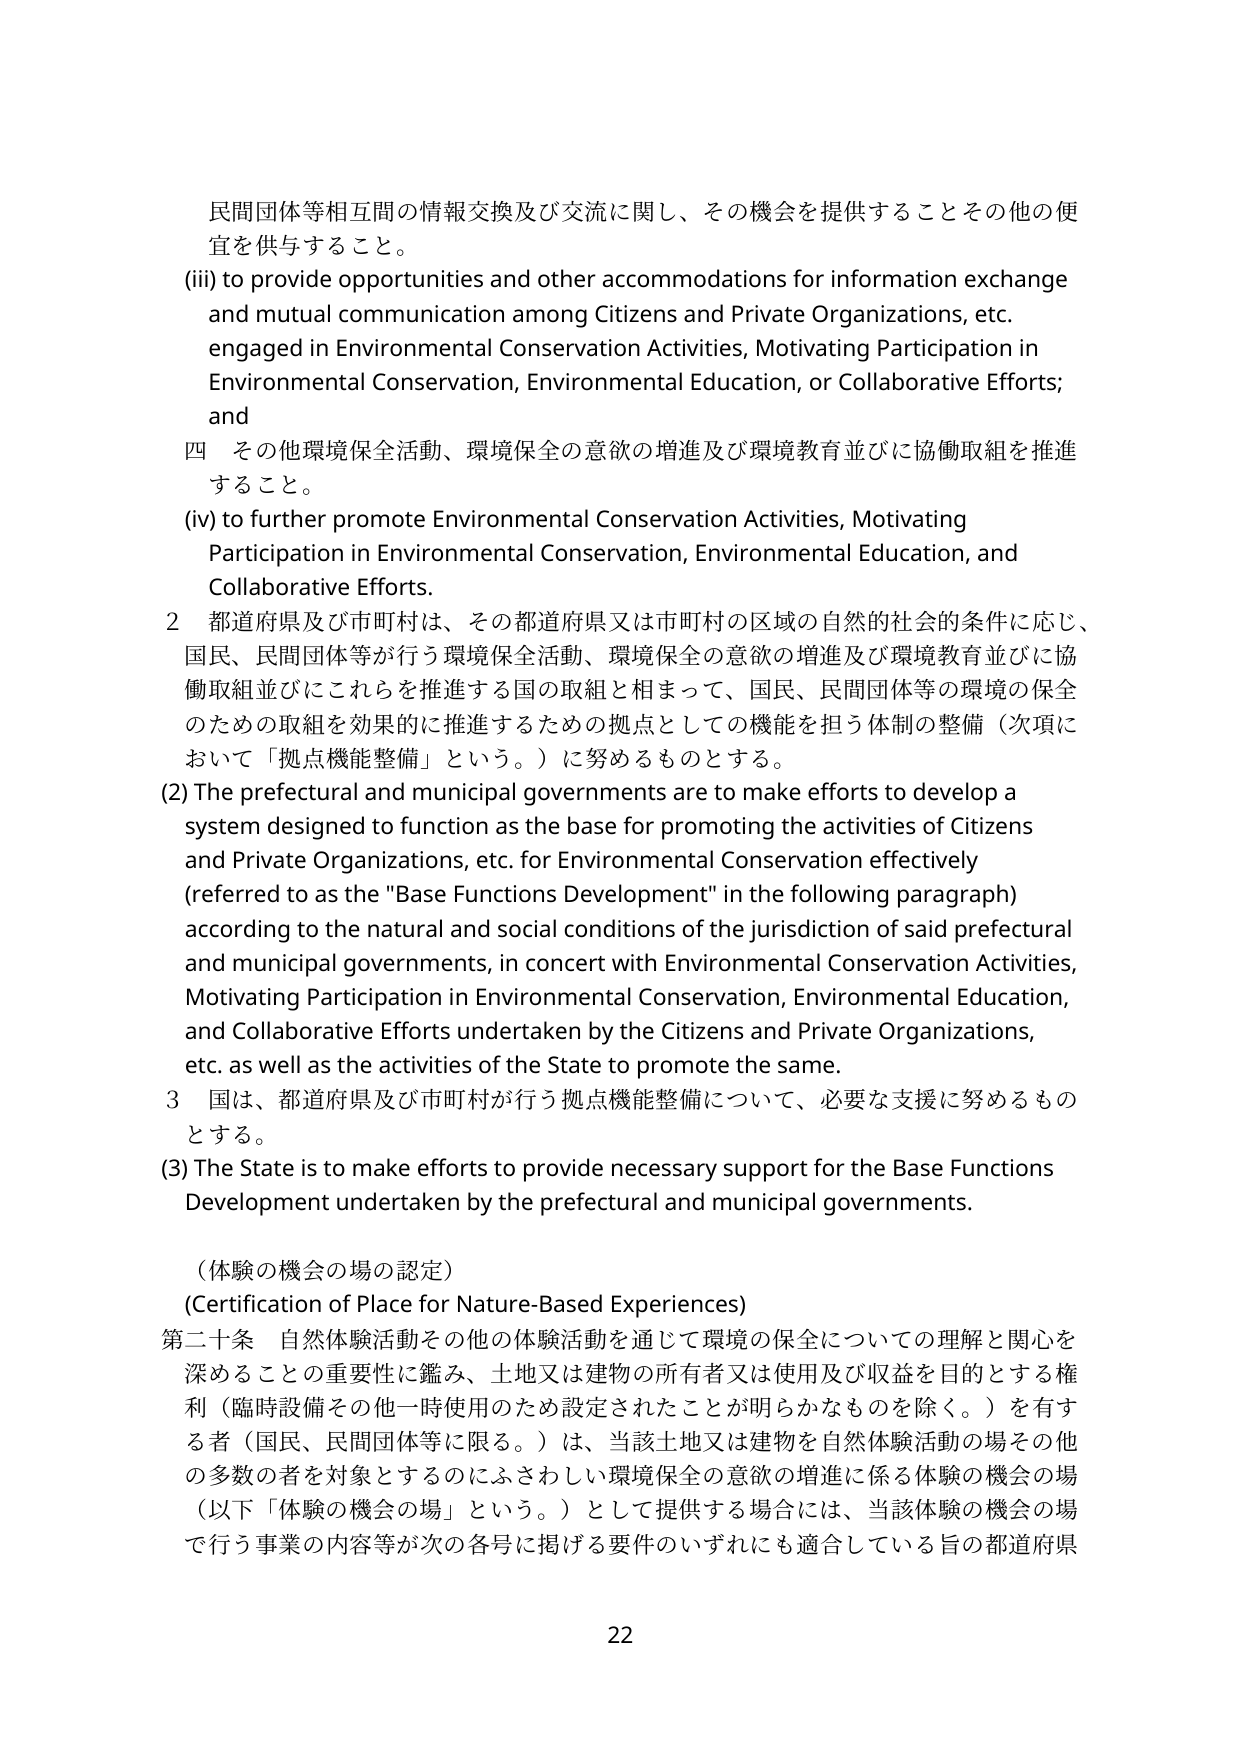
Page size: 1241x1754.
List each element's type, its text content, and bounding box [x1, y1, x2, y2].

text (iii) to provide opportunities and other accommodations for information exchange and mutual communication among Citizens and Private Organizations, etc. engaged in Environmental Conservation Activities, Motivating Participation in Environmental Conservation, Environmental Education, or Collaborative Efforts; and [184, 262, 1079, 433]
text (3) The State is to make efforts to provide necessary support for the Base Functions Development undertaken by the prefectural and municipal governments. [161, 1150, 1079, 1219]
text ３ 国は、都道府県及び市町村が行う拠点機能整備について、必要な支援に努めるものとする。 [161, 1082, 1079, 1150]
text (Certification of Place for Nature-Based Experiences) [184, 1287, 1079, 1321]
text (iv) to further promote Environmental Conservation Activities, Motivating Participation in Environmental Conservation, Environmental Education, and Collaborative Efforts. [184, 501, 1079, 604]
text ２ 都道府県及び市町村は、その都道府県又は市町村の区域の自然的社会的条件に応じ、国民、民間団体等が行う環境保全活動、環境保全の意欲の増進及び環境教育並びに協働取組並びにこれらを推進する国の取組と相まって、国民、民間団体等の環境の保全のための取組を効果的に推進するための拠点としての機能を担う体制の整備（次項において「拠点機能整備」という。）に努めるものとする。 [161, 604, 1079, 774]
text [184, 194, 1079, 262]
text (2) The prefectural and municipal governments are to make efforts to develop a system designed to function as the base for promoting the activities of Citizens and Private Organizations, etc. for Environmental Conservation effectively (referred to as the "Base Functions Development" in the following paragraph) according to the natural and social conditions of the jurisdiction of said prefectural and municipal governments, in concert with Environmental Conservation Activities, Motivating Participation in Environmental Conservation, Environmental Education, and Collaborative Efforts undertaken by the Citizens and Private Organizations, etc. as well as the activities of the State to promote the same. [161, 774, 1079, 1082]
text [161, 1321, 1079, 1560]
text 四 その他環境保全活動、環境保全の意欲の増進及び環境教育並びに協働取組を推進すること。 [184, 433, 1079, 501]
text （体験の機会の場の認定） [184, 1253, 1079, 1287]
